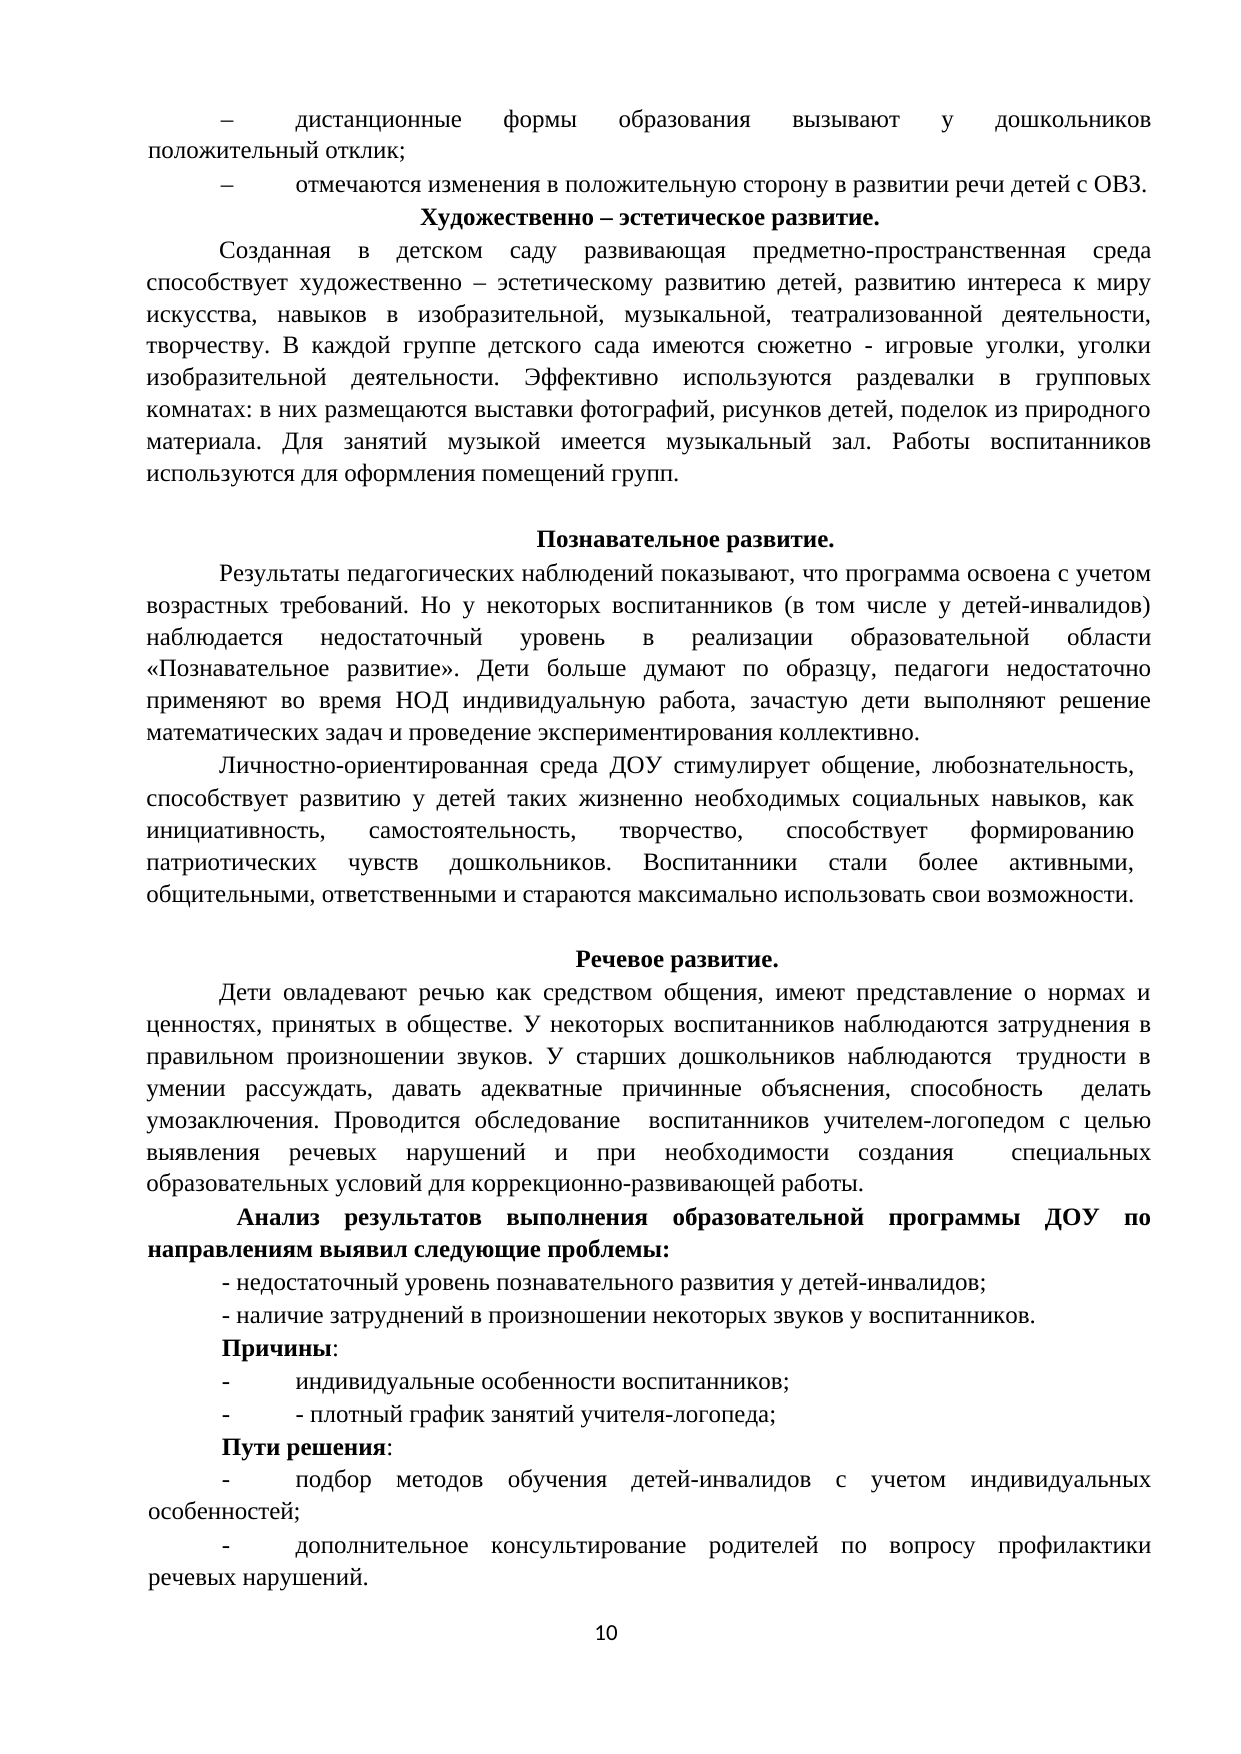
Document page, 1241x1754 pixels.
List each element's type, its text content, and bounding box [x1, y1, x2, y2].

text Познавательное развитие. [146, 524, 1152, 553]
text Речевое развитие. [146, 944, 1135, 973]
list индивидуальные особенности воспитанников; [148, 1366, 1152, 1395]
text - наличие затруднений в произношении некоторых звуков у воспитанников. [148, 1300, 1152, 1329]
text Анализ результатов выполнения образовательной программы ДОУ по направлениям выявил следующие проблемы: [147, 1202, 1152, 1263]
list дополнительное консультирование родителей по вопросу профилактики речевых нарушений. [148, 1530, 1152, 1590]
text Дети овладевают речью как средством общения, имеют представление о нормах и ценностях, принятых в обществе. У некоторых воспитанников наблюдаются затруднения в правильном произношении звуков. У старших дошкольников наблюдаются трудности в умении рассуждать, давать адекватные причинные объяснения, способность делать умозаключения. Проводится обследование воспитанников учителем-логопедом с целью выявления речевых нарушений и при необходимости создания специальных образовательных условий для коррекционно-развивающей работы. [146, 977, 1152, 1197]
text - недостаточный уровень познавательного развития у детей-инвалидов; [148, 1267, 1152, 1296]
list - плотный график занятий учителя-логопеда; [148, 1399, 1152, 1428]
list подбор методов обучения детей-инвалидов с учетом индивидуальных особенностей; [148, 1464, 1152, 1525]
text Результаты педагогических наблюдений показывают, что программа освоена с учетом возрастных требований. Но у некоторых воспитанников (в том числе у детей-инвалидов) наблюдается недостаточный уровень в реализации образовательной области «Познавательное развитие». Дети больше думают по образцу, педагоги недостаточно применяют во время НОД индивидуальную работа, зачастую дети выполняют решение математических задач и проведение экспериментирования коллективно. [146, 558, 1152, 746]
text Художественно – эстетическое развитие. [148, 202, 1152, 231]
text Пути решения: [222, 1432, 1152, 1461]
list дистанционные формы образования вызывают у дошкольников положительный отклик; [148, 104, 1152, 164]
text Личностно-ориентированная среда ДОУ стимулирует общение, любознательность, способствует развитию у детей таких жизненно необходимых социальных навыков, как инициативность, самостоятельность, творчество, способствует формированию патриотических чувств дошкольников. Воспитанники стали более активными, общительными, ответственными и стараются максимально использовать свои возможности. [146, 750, 1135, 908]
text Причины: [148, 1333, 1152, 1362]
text Созданная в детском саду развивающая предметно-пространственная среда способствует художественно – эстетическому развитию детей, развитию интереса к миру искусства, навыков в изобразительной, музыкальной, театрализованной деятельности, творчеству. В каждой группе детского сада имеются сюжетно - игровые уголки, уголки изобразительной деятельности. Эффективно используются раздевалки в групповых комнатах: в них размещаются выставки фотографий, рисунков детей, поделок из природного материала. Для занятий музыкой имеется музыкальный зал. Работы воспитанников используются для оформления помещений групп. [146, 235, 1152, 487]
list отмечаются изменения в положительную сторону в развитии речи детей с ОВЗ. [148, 169, 1152, 198]
